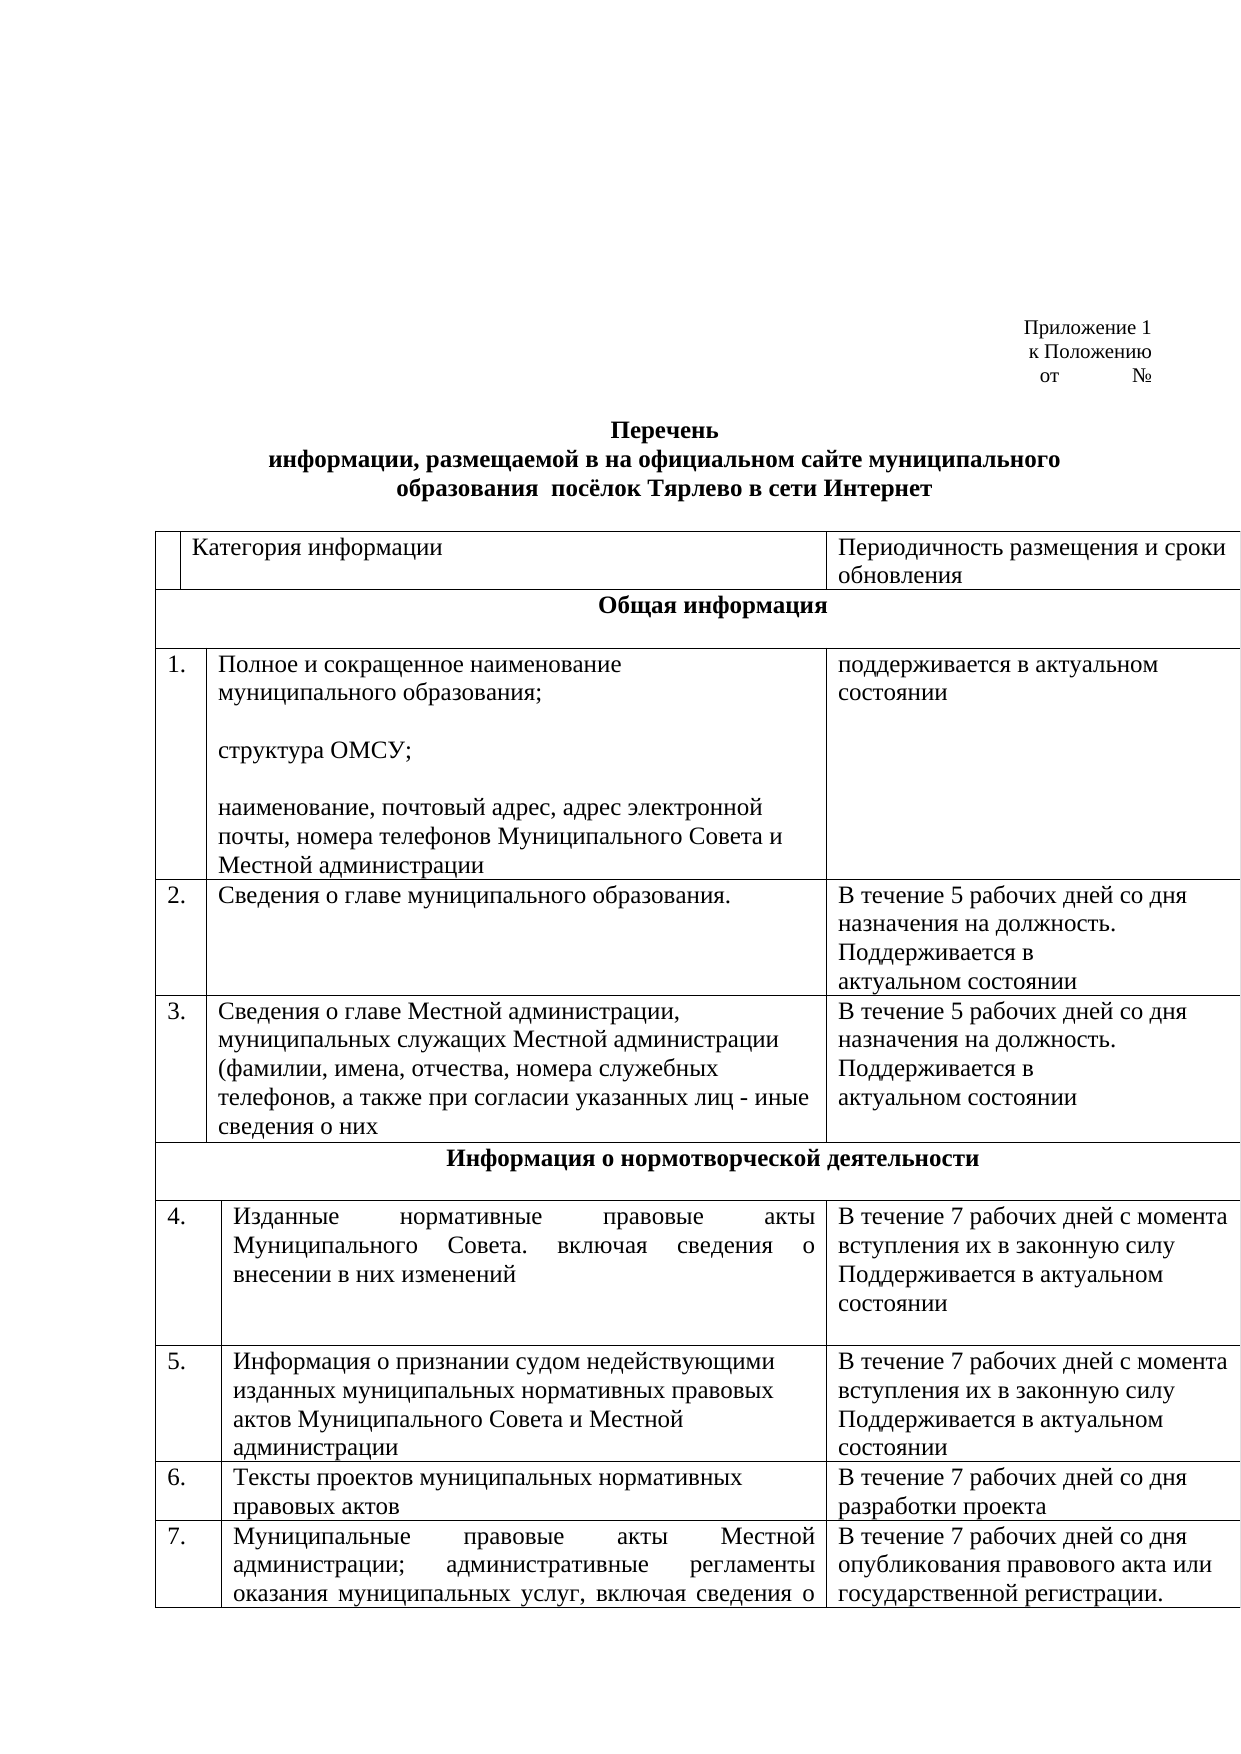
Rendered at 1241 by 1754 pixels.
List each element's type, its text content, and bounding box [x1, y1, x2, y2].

table_cell Тексты проектов муниципальных нормативных правовых актов [222, 1462, 826, 1520]
table_cell Информация о нормотворческой деятельности [156, 1143, 1240, 1200]
table_cell 1. [156, 649, 206, 879]
table_cell Общая информация [156, 590, 1240, 648]
table_cell В течение 5 рабочих дней со дня назначения на должность. Поддерживается в актуальном состоянии [827, 996, 1240, 1142]
table_cell В течение 7 рабочих дней со дня разработки проекта [827, 1462, 1240, 1520]
table_cell 7. [156, 1521, 221, 1607]
text Приложение 1 [693, 315, 1152, 339]
table_cell Сведения о главе Местной администрации, муниципальных служащих Местной администрации (фамилии, имена, отчества, номера служебных телефонов, а также при согласии указанных лиц - иные сведения о них [207, 996, 826, 1142]
table_cell Сведения о главе муниципального образования. [207, 880, 826, 995]
table_header Периодичность размещения и сроки обновления [827, 532, 1240, 589]
table_header [156, 532, 180, 589]
table_cell 5. [156, 1346, 221, 1461]
table_cell Изданные нормативные правовые акты Муниципального Совета. включая сведения о внесении в них изменений [222, 1201, 826, 1345]
table_cell В течение 7 рабочих дней с момента вступления их в законную силу Поддерживается в актуальном состоянии [827, 1201, 1240, 1345]
text образования посёлок Тярлево в сети Интернет [177, 473, 1152, 502]
table_header Категория информации [181, 532, 826, 589]
table_cell 3. [156, 996, 206, 1142]
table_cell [222, 1521, 826, 1607]
table_cell 6. [156, 1462, 221, 1520]
text к Положению [693, 339, 1152, 363]
text информации, размещаемой в на официальном сайте муниципального [177, 444, 1152, 473]
table_cell Полное и сокращенное наименование муниципального образования; структура ОМСУ; наименование, почтовый адрес, адрес электронной почты, номера телефонов Муниципального Совета и Местной администрации [207, 649, 826, 879]
text Перечень [177, 416, 1152, 444]
table_cell Информация о признании судом недействующими изданных муниципальных нормативных правовых актов Муниципального Совета и Местной администрации [222, 1346, 826, 1461]
table_cell В течение 7 рабочих дней с момента вступления их в законную силу Поддерживается в актуальном состоянии [827, 1346, 1240, 1461]
table_cell поддерживается в актуальном состоянии [827, 649, 1240, 879]
table_cell 2. [156, 880, 206, 995]
text от № [693, 363, 1152, 387]
table_cell В течение 5 рабочих дней со дня назначения на должность. Поддерживается в актуальном состоянии [827, 880, 1240, 995]
table_cell 4. [156, 1201, 221, 1345]
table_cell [827, 1521, 1240, 1607]
